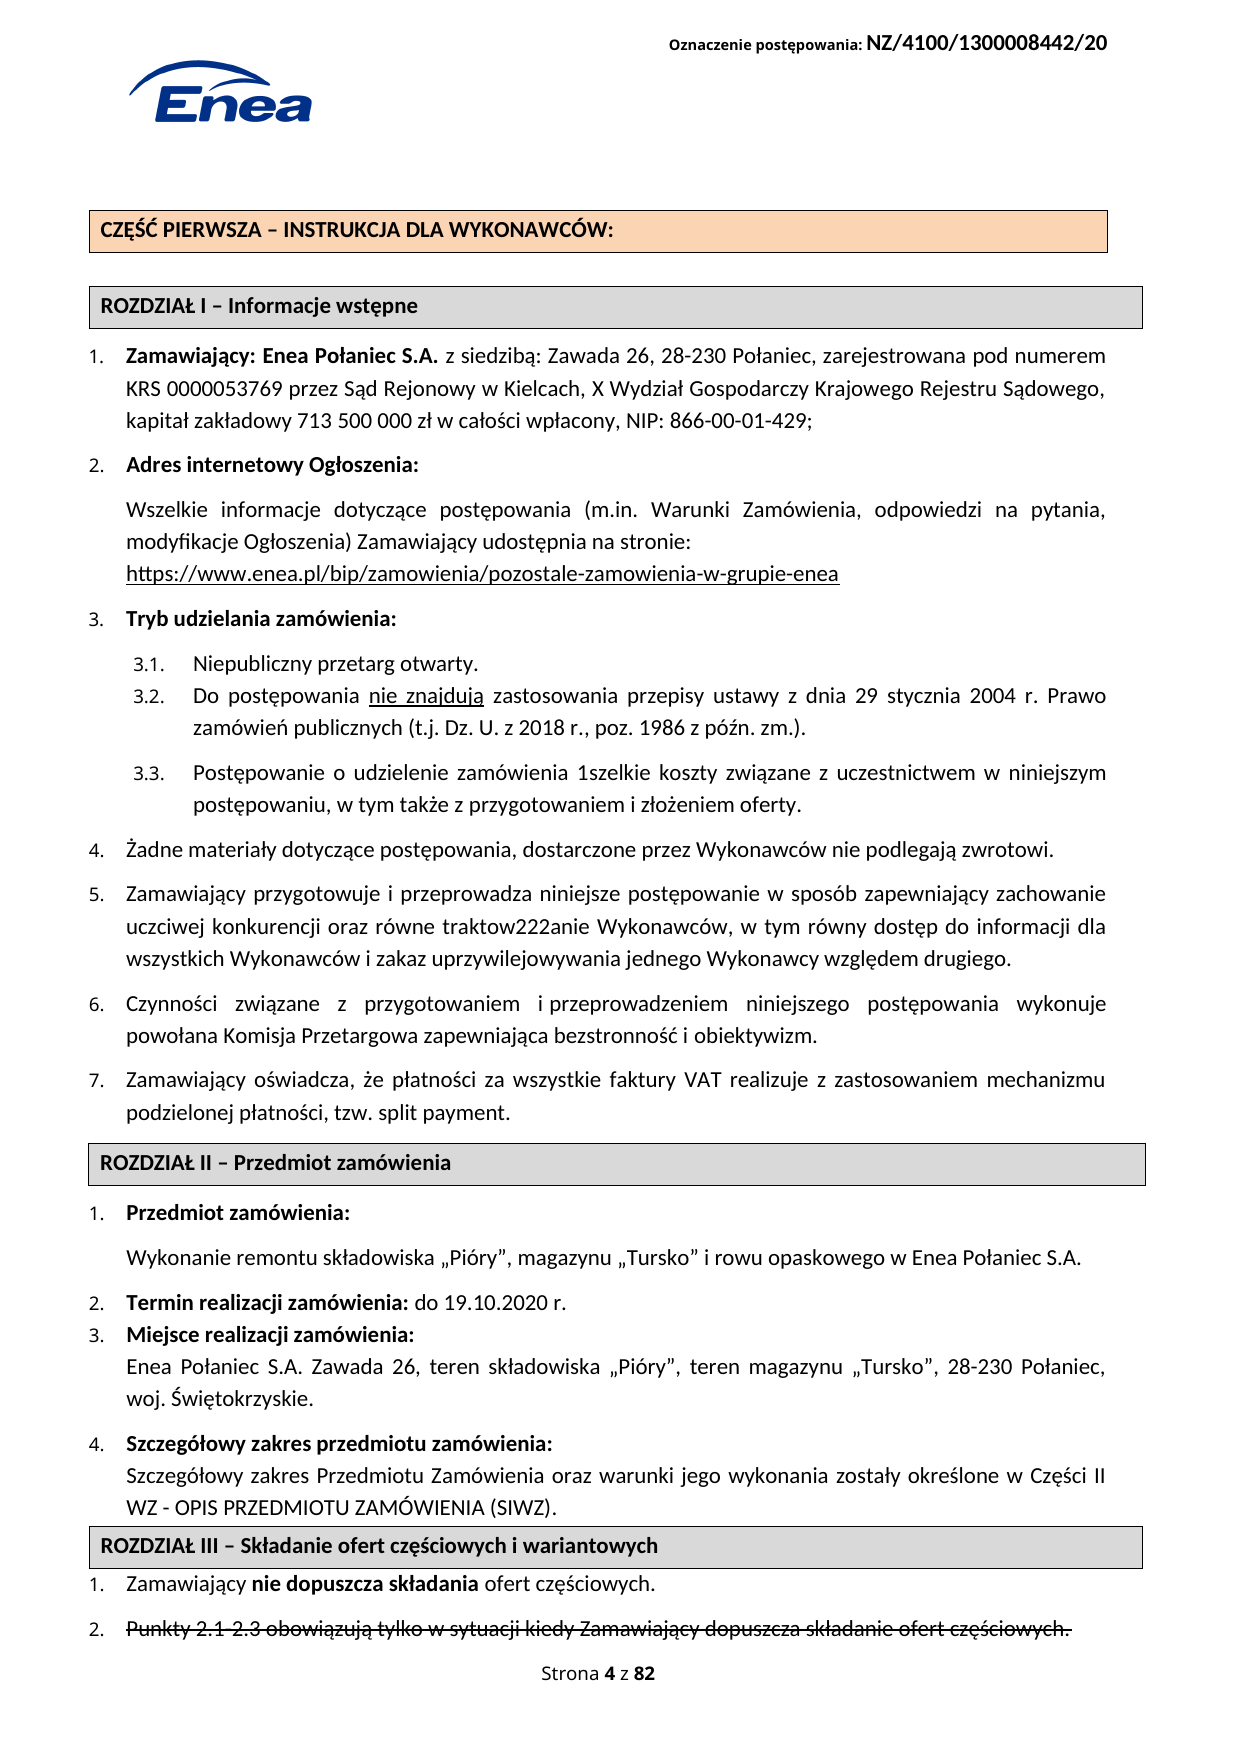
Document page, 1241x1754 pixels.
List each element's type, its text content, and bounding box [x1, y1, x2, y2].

list Zamawiający ofert częściowych. [89, 1569, 1107, 1597]
list Postępowanie o udzielenie zamówienia 1szelkie koszty związane z uczestnictwem w niniejszym postępowaniu, w tym także z przygotowaniem i złożeniem oferty. [133, 758, 1107, 818]
table_header ROZDZIAŁ III – Składanie ofert częściowych i wariantowych [90, 1527, 1142, 1568]
text Wszelkie informacje dotyczące postępowania (m.in. Warunki Zamówienia, odpowiedzi na pytania, modyfikacje Ogłoszenia) Zamawiający udostępnia na stronie: [126, 495, 1107, 555]
table_header CZĘŚĆ PIERWSZA – INSTRUKCJA DLA WYKONAWCÓW: [90, 211, 1107, 252]
list Przedmiot zamówienia: [89, 1198, 1107, 1226]
list Zamawiający: Enea Połaniec S.A. z siedzibą: Zawada 26, 28-230 Połaniec, zarejestrowana pod numerem KRS 0000053769 przez Sąd Rejonowy w Kielcach, X Wydział Gospodarczy Krajowego Rejestru Sądowego, kapitał zakładowy 713 500 000 zł w całości wpłacony, NIP: 866-00-01-429; [88, 341, 1107, 434]
list Miejsce realizacji zamówienia: [89, 1320, 1107, 1348]
list Termin realizacji zamówienia: do 19.10.2020 r. [89, 1288, 1107, 1316]
text Szczegółowy zakres Przedmiotu Zamówienia oraz warunki jego wykonania zostały określone w Części II WZ - OPIS PRZEDMIOTU ZAMÓWIENIA (SIWZ). [126, 1461, 1107, 1521]
text Enea Połaniec S.A. Zawada 26, teren składowiska „Pióry”, teren magazynu „Tursko”, 28-230 Połaniec, woj. Świętokrzyskie. [126, 1352, 1107, 1412]
list Niepubliczny przetarg otwarty. [133, 649, 1107, 677]
list Tryb udzielania zamówienia: [88, 604, 1107, 632]
text Wykonanie remontu składowiska „Pióry”, magazynu „Tursko” i rowu opaskowego w Enea Połaniec S.A. [126, 1243, 1107, 1271]
text https://www.enea.pl/bip/zamowienia/pozostale-zamowienia-w-grupie-enea [126, 559, 1107, 588]
table_header ROZDZIAŁ II – Przedmiot zamówienia [89, 1144, 1145, 1185]
picture [117, 50, 324, 124]
list Żadne materiały dotyczące postępowania, dostarczone przez Wykonawców nie podlegają zwrotowi. [89, 835, 1107, 863]
list Zamawiający przygotowuje i przeprowadza niniejsze postępowanie w sposób zapewniający zachowanie uczciwej konkurencji oraz równe traktow222anie Wykonawców, w tym równy dostęp do informacji dla wszystkich Wykonawców i zakaz uprzywilejowywania jednego Wykonawcy względem drugiego. [89, 879, 1107, 972]
list Czynności związane z przygotowaniem i przeprowadzeniem niniejszego postępowania wykonuje powołana Komisja Przetargowa zapewniająca bezstronność i obiektywizm. [89, 989, 1107, 1049]
list Szczegółowy zakres przedmiotu zamówienia: [89, 1429, 1107, 1457]
table_header ROZDZIAŁ I – Informacje wstępne [90, 287, 1142, 328]
list Do postępowania nie znajdują zastosowania przepisy ustawy z dnia 29 stycznia 2004 r. Prawo zamówień publicznych (t.j. Dz. U. z 2018 r., poz. 1986 z późn. zm.). [133, 681, 1107, 741]
list Zamawiający oświadcza, że płatności za wszystkie faktury VAT realizuje z zastosowaniem mechanizmu podzielonej płatności, tzw. split payment. [89, 1066, 1107, 1126]
list Adres internetowy Ogłoszenia: [89, 451, 1107, 478]
list Punkty 2.1-2.3 obowiązują tylko w sytuacji kiedy Zamawiający dopuszcza składanie ofert częściowych. [89, 1614, 1107, 1642]
